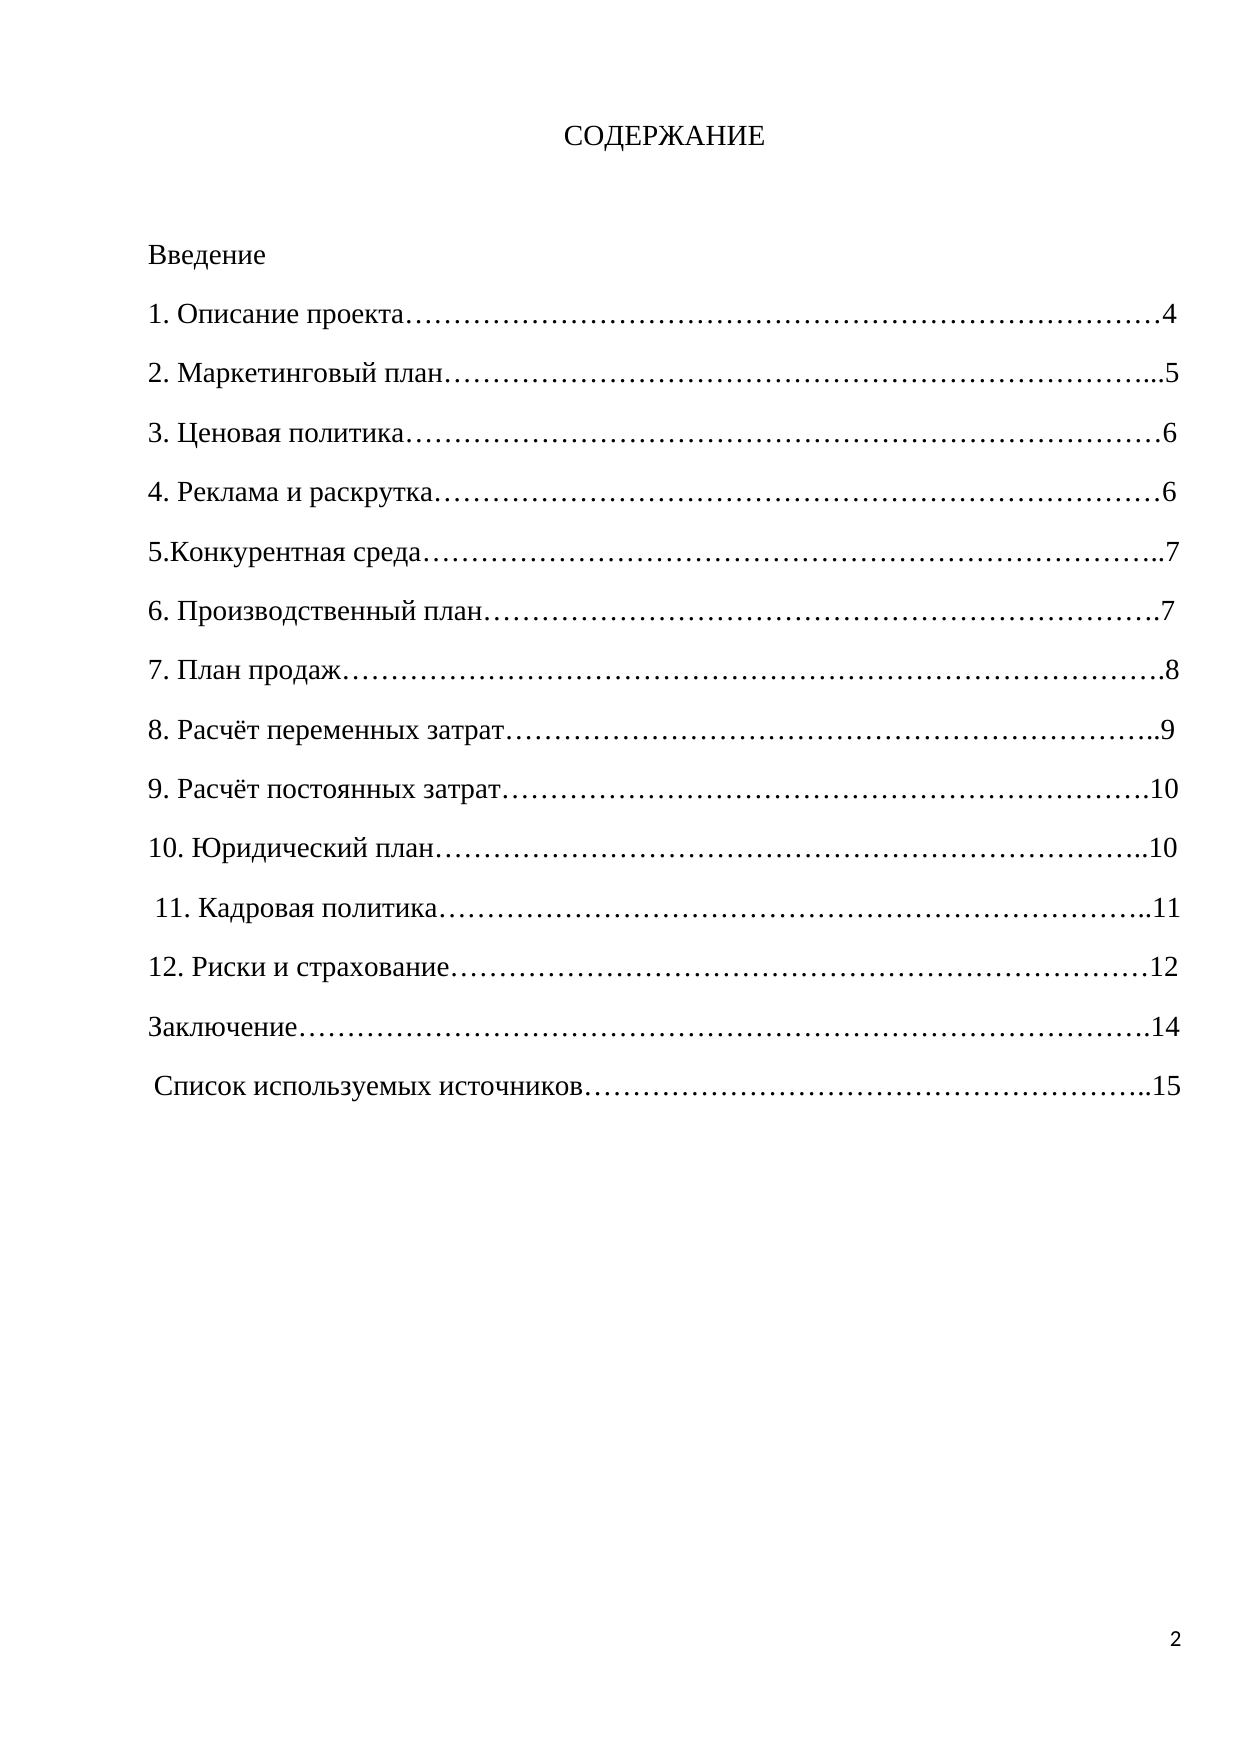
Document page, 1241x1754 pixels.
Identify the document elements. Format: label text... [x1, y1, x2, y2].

text 4. Реклама и раскрутка…………………………………………………………………6 [148, 474, 1181, 508]
text СОДЕРЖАНИЕ [148, 118, 1181, 152]
text 1. Описание проекта……………………………………………………………………4 [148, 296, 1181, 330]
text 3. Ценовая политика……………………………………………………………………6 [148, 415, 1181, 448]
text 7. План продаж………………………………………………………………………….8 [148, 652, 1181, 686]
text 9. Расчёт постоянных затрат………………………………………………………….10 [148, 771, 1181, 805]
text 11. Кадровая политика………………………………………………………………..11 [148, 890, 1181, 923]
text 12. Риски и страхование………………………………………………………………12 [148, 949, 1181, 983]
text 6. Производственный план…………………………………………………………….7 [148, 593, 1181, 627]
text 5.Конкурентная среда…………………………………………………………………..7 [148, 534, 1181, 567]
text Заключение…………………………………………………………………………….14 [148, 1009, 1181, 1042]
text Список используемых источников…………………………………………………..15 [148, 1068, 1181, 1102]
text 2. Маркетинговый план………………………………………………………………...5 [148, 356, 1181, 389]
text Введение [148, 237, 1181, 270]
text 10. Юридический план………………………………………………………………..10 [148, 831, 1181, 864]
text 8. Расчёт переменных затрат…………………………………………………………..9 [148, 712, 1181, 745]
